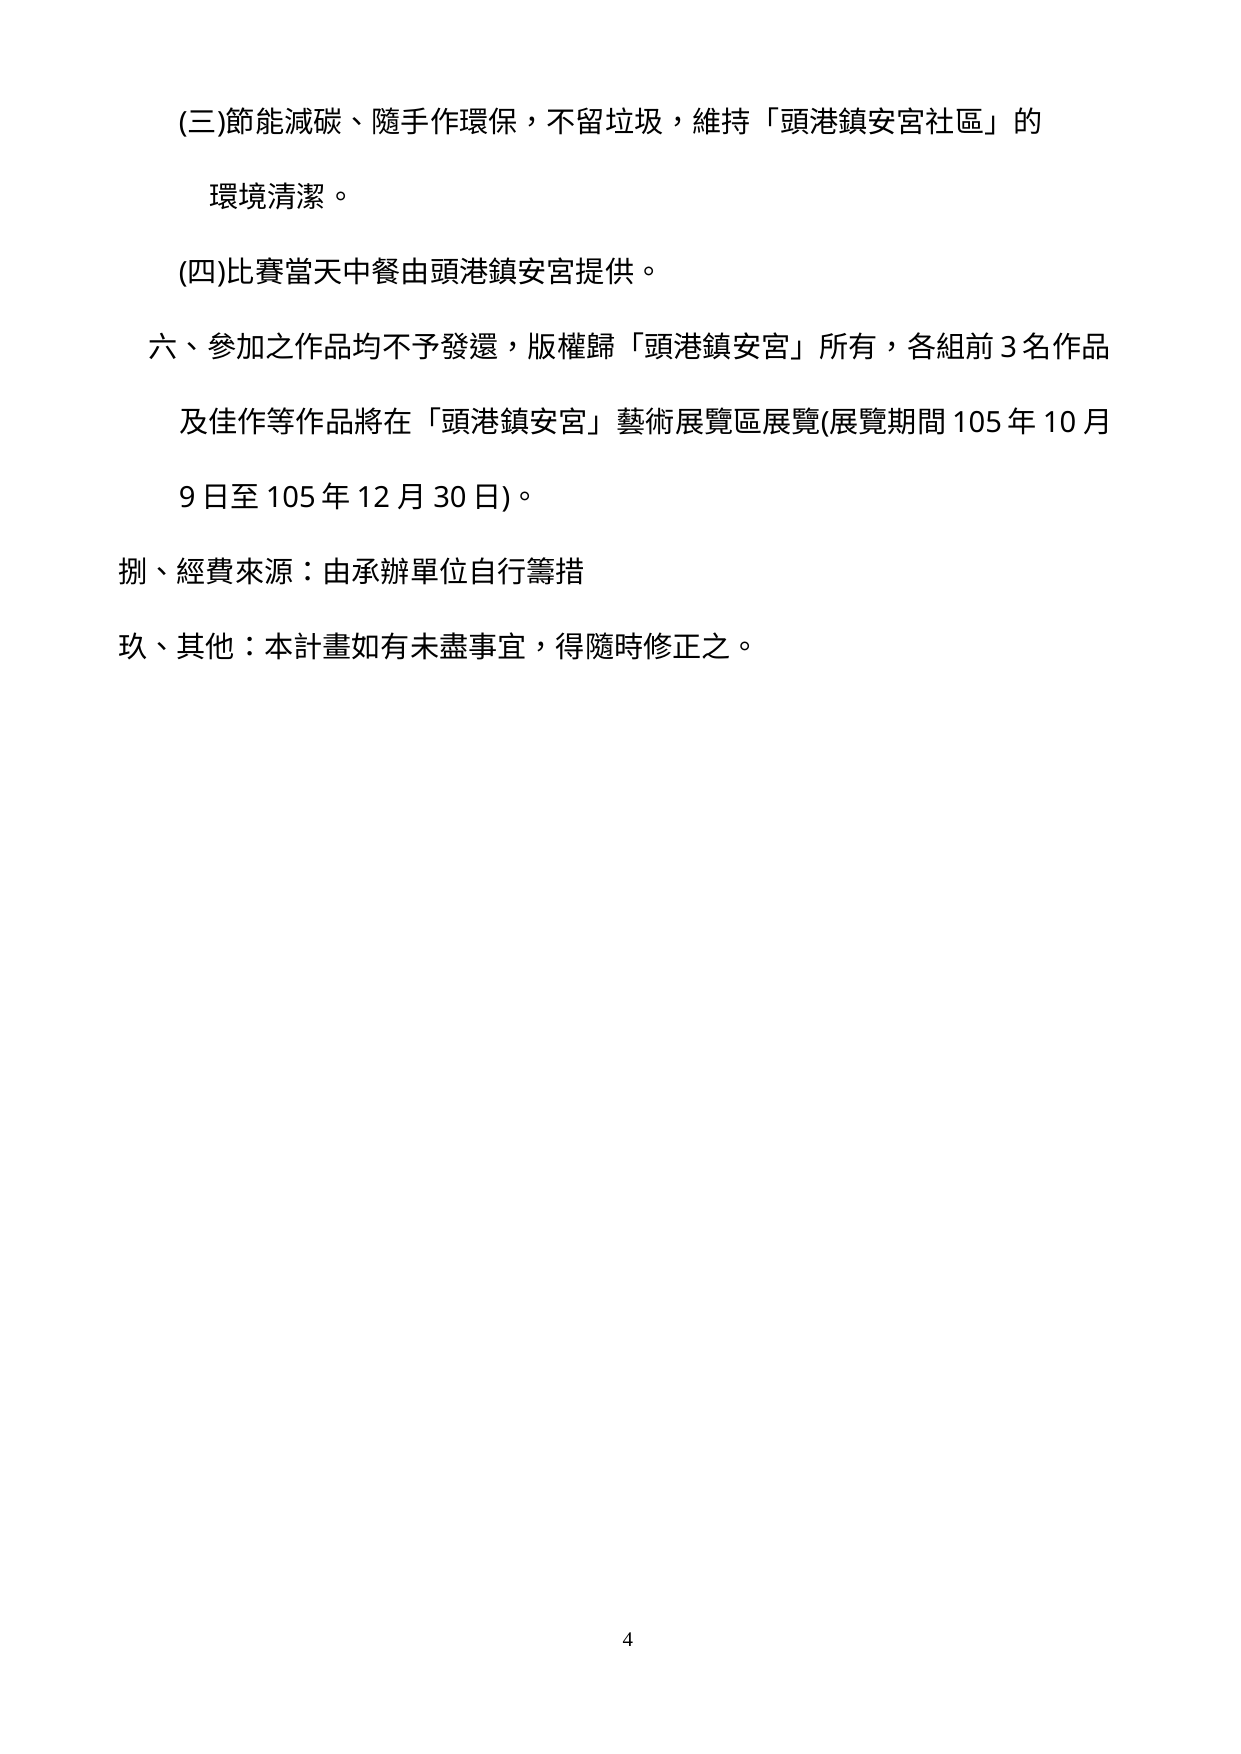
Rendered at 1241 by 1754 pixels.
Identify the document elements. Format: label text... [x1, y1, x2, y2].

text 捌、經費來源：由承辦單位自行籌措 [118, 532, 1137, 607]
text 及佳作等作品將在「頭港鎮安宮」藝術展覽區展覽(展覽期間105年10 月 [118, 382, 1137, 457]
text 環境清潔。 [118, 157, 1137, 232]
text 六、參加之作品均不予發還，版權歸「頭港鎮安宮」所有，各組前3名作品 [118, 307, 1137, 382]
text 玖、其他：本計畫如有未盡事宜，得隨時修正之。 [118, 607, 1137, 682]
text (三)節能減碳、隨手作環保，不留垃圾，維持「頭港鎮安宮社區」的 [118, 82, 1137, 157]
text (四)比賽當天中餐由頭港鎮安宮提供。 [118, 232, 1137, 307]
text 9日至105年12 月 30日)。 [118, 457, 1137, 532]
